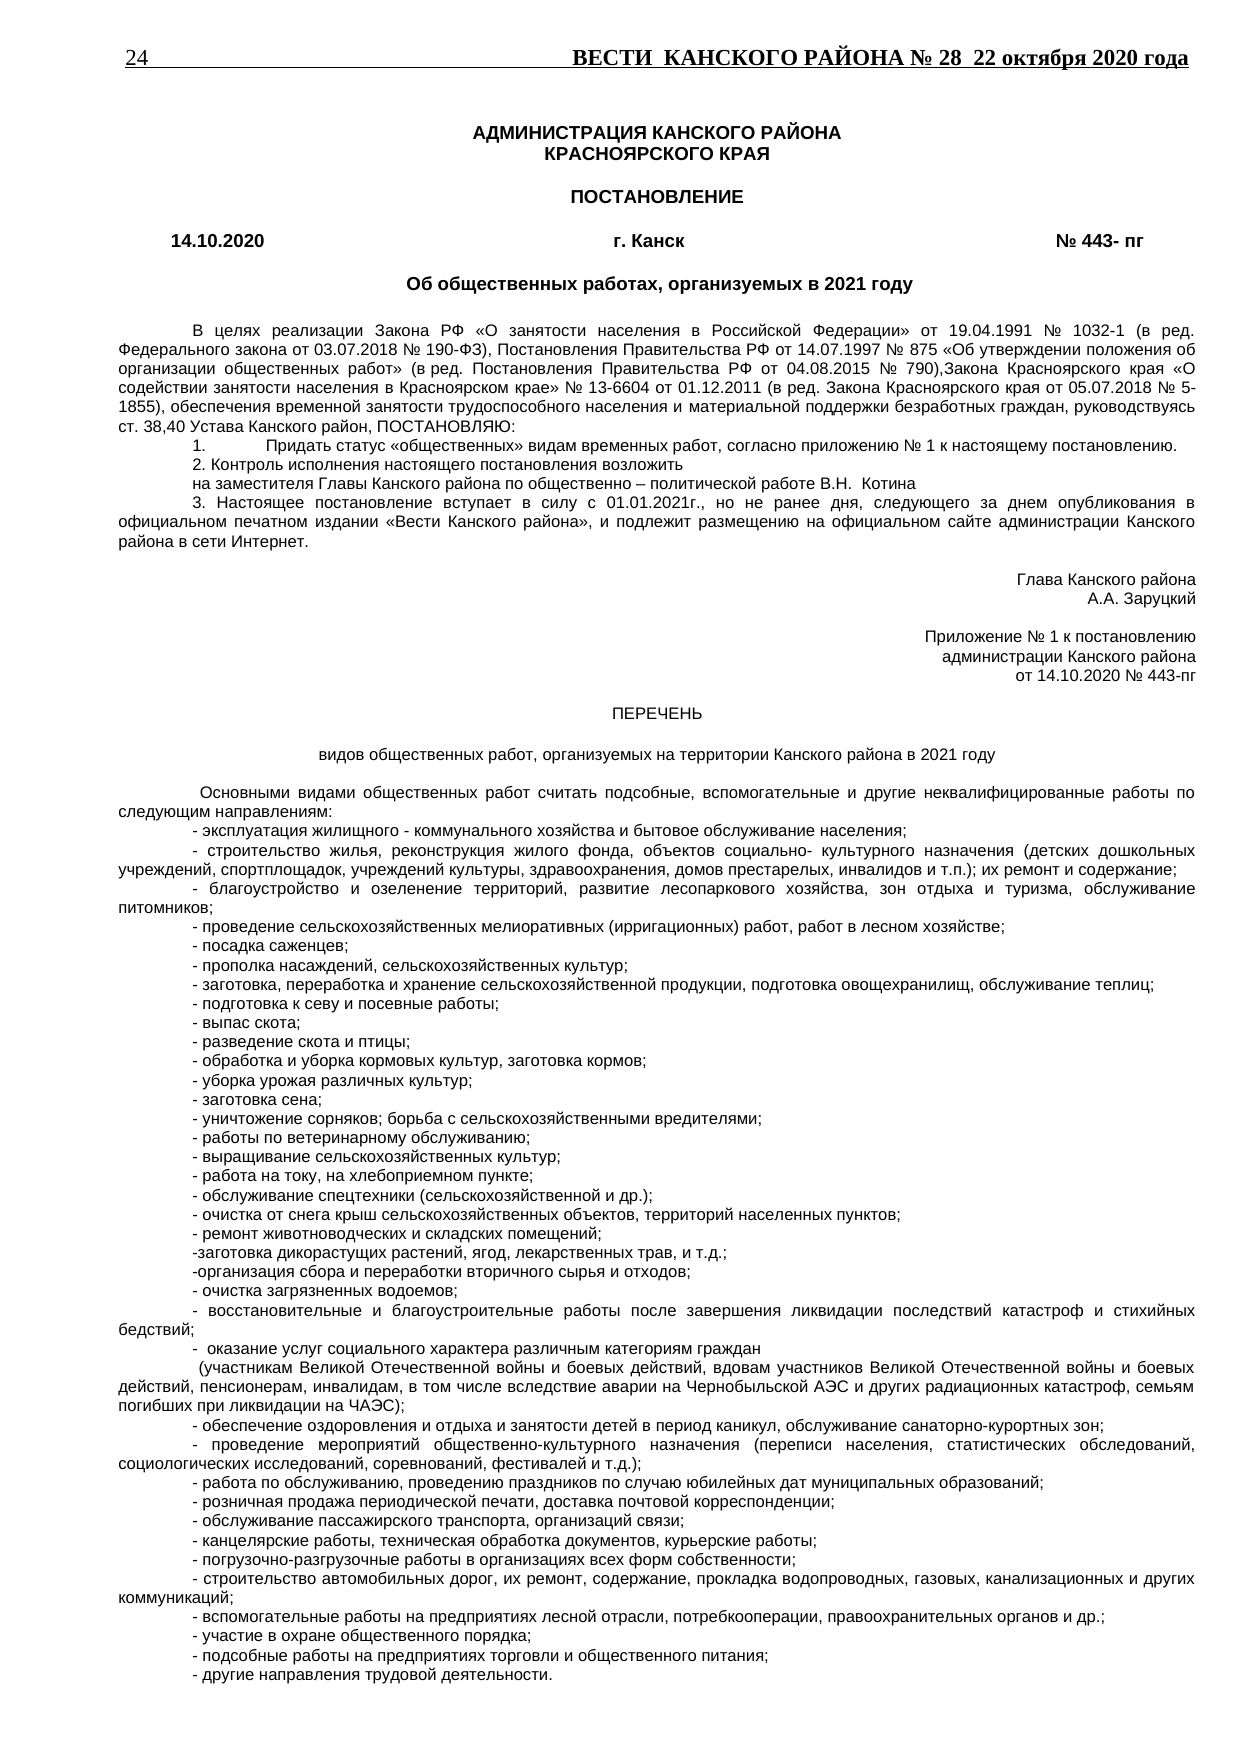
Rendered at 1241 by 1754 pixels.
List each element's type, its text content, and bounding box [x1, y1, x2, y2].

text - подсобные работы на предприятиях торговли и общественного питания; [118, 1645, 1196, 1664]
text АДМИНИСТРАЦИЯ КАНСКОГО РАЙОНА [118, 122, 1196, 143]
text ПЕРЕЧЕНЬ [118, 704, 1196, 723]
text - разведение скота и птицы; [118, 1032, 1196, 1051]
text видов общественных работ, организуемых на территории Канского района в 2021 году [118, 744, 1196, 764]
text - оказание услуг социального характера различным категориям граждан [118, 1339, 1196, 1358]
text - работы по ветеринарному обслуживанию; [118, 1128, 1196, 1147]
text 3. Настоящее постановление вступает в силу с 01.01.2021г., но не ранее дня, следующего за днем опубликования в официальном печатном издании «Вести Канского района», и подлежит размещению на официальном сайте администрации Канского района в сети Интернет. [118, 493, 1196, 551]
text Об общественных работах, организуемых в 2021 году [118, 273, 1196, 294]
text КРАСНОЯРСКОГО КРАЯ [118, 143, 1196, 165]
text Глава Канского района [118, 570, 1196, 589]
text - ремонт животноводческих и складских помещений; [118, 1224, 1196, 1243]
text 14.10.2020 г. Канск № 443- пг [118, 229, 1196, 251]
text - участие в охране общественного порядка; [118, 1626, 1196, 1645]
text А.А. Заруцкий [118, 589, 1196, 608]
text - погрузочно-разгрузочные работы в организациях всех форм собственности; [118, 1549, 1196, 1569]
text - строительство автомобильных дорог, их ремонт, содержание, прокладка водопроводных, газовых, канализационных и других коммуникаций; [118, 1569, 1196, 1607]
text Основными видами общественных работ считать подсобные, вспомогательные и другие неквалифицированные работы по следующим направлениям: [118, 783, 1196, 821]
list Придать статус «общественных» видам временных работ, согласно приложению № 1 к настоящему постановлению. [118, 436, 1196, 455]
text - обслуживание пассажирского транспорта, организаций связи; [118, 1511, 1196, 1530]
text на заместителя Главы Канского района по общественно – политической работе В.Н. Котина [118, 474, 1196, 493]
text - работа по обслуживанию, проведению праздников по случаю юбилейных дат муниципальных образований; [118, 1473, 1196, 1492]
text -организация сбора и переработки вторичного сырья и отходов; [118, 1262, 1196, 1281]
text - вспомогательные работы на предприятиях лесной отрасли, потребкооперации, правоохранительных органов и др.; [118, 1607, 1196, 1626]
text - заготовка сена; [118, 1089, 1196, 1109]
text - выращивание сельскохозяйственных культур; [118, 1147, 1196, 1166]
text - заготовка, переработка и хранение сельскохозяйственной продукции, подготовка овощехранилищ, обслуживание теплиц; [118, 974, 1196, 994]
text - эксплуатация жилищного - коммунального хозяйства и бытовое обслуживание населения; [118, 821, 1196, 840]
text - работа на току, на хлебоприемном пункте; [118, 1166, 1196, 1185]
text - другие направления трудовой деятельности. [118, 1664, 1196, 1684]
text - посадка саженцев; [118, 936, 1196, 955]
text - проведение мероприятий общественно-культурного назначения (переписи населения, статистических обследований, социологических исследований, соревнований, фестивалей и т.д.); [118, 1434, 1196, 1473]
text - канцелярские работы, техническая обработка документов, курьерские работы; [118, 1530, 1196, 1549]
text - очистка загрязненных водоемов; [118, 1281, 1196, 1300]
text - обеспечение оздоровления и отдыха и занятости детей в период каникул, обслуживание санаторно-курортных зон; [118, 1415, 1196, 1434]
text Приложение № 1 к постановлению [118, 627, 1196, 646]
text - обработка и уборка кормовых культур, заготовка кормов; [118, 1051, 1196, 1070]
text ПОСТАНОВЛЕНИЕ [118, 186, 1196, 208]
text В целях реализации Закона РФ «О занятости населения в Российской Федерации» от 19.04.1991 № 1032-1 (в ред. Федерального закона от 03.07.2018 № 190-ФЗ), Постановления Правительства РФ от 14.07.1997 № 875 «Об утверждении положения об организации общественных работ» (в ред. Постановления Правительства РФ от 04.08.2015 № 790),Закона Красноярского края «О содействии занятости населения в Красноярском крае» № 13-6604 от 01.12.2011 (в ред. Закона Красноярского края от 05.07.2018 № 5-1855), обеспечения временной занятости трудоспособного населения и материальной поддержки безработных граждан, руководствуясь ст. 38,40 Устава Канского район, ПОСТАНОВЛЯЮ: [118, 321, 1196, 436]
text администрации Канского района [118, 646, 1196, 666]
text - уничтожение сорняков; борьба с сельскохозяйственными вредителями; [118, 1109, 1196, 1128]
text - восстановительные и благоустроительные работы после завершения ликвидации последствий катастроф и стихийных бедствий; [118, 1300, 1196, 1339]
text -заготовка дикорастущих растений, ягод, лекарственных трав, и т.д.; [118, 1243, 1196, 1262]
text - подготовка к севу и посевные работы; [118, 994, 1196, 1013]
text от 14.10.2020 № 443-пг [118, 666, 1196, 685]
text - розничная продажа периодической печати, доставка почтовой корреспонденции; [118, 1492, 1196, 1511]
text - строительство жилья, реконструкция жилого фонда, объектов социально- культурного назначения (детских дошкольных учреждений, спортплощадок, учреждений культуры, здравоохранения, домов престарелых, инвалидов и т.п.); их ремонт и содержание; [118, 840, 1196, 879]
text - прополка насаждений, сельскохозяйственных культур; [118, 955, 1196, 974]
text - обслуживание спецтехники (сельскохозяйственной и др.); [118, 1185, 1196, 1204]
text - очистка от снега крыш сельскохозяйственных объектов, территорий населенных пунктов; [118, 1204, 1196, 1224]
text - благоустройство и озеленение территорий, развитие лесопаркового хозяйства, зон отдыха и туризма, обслуживание питомников; [118, 879, 1196, 917]
text - проведение сельскохозяйственных мелиоративных (ирригационных) работ, работ в лесном хозяйстве; [118, 917, 1196, 936]
text 2. Контроль исполнения настоящего постановления возложить [118, 455, 1196, 474]
text (участникам Великой Отечественной войны и боевых действий, вдовам участников Великой Отечественной войны и боевых действий, пенсионерам, инвалидам, в том числе вследствие аварии на Чернобыльской АЭС и других радиационных катастроф, семьям погибших при ликвидации на ЧАЭС); [118, 1358, 1196, 1415]
text - выпас скота; [118, 1013, 1196, 1032]
text - уборка урожая различных культур; [118, 1070, 1196, 1089]
